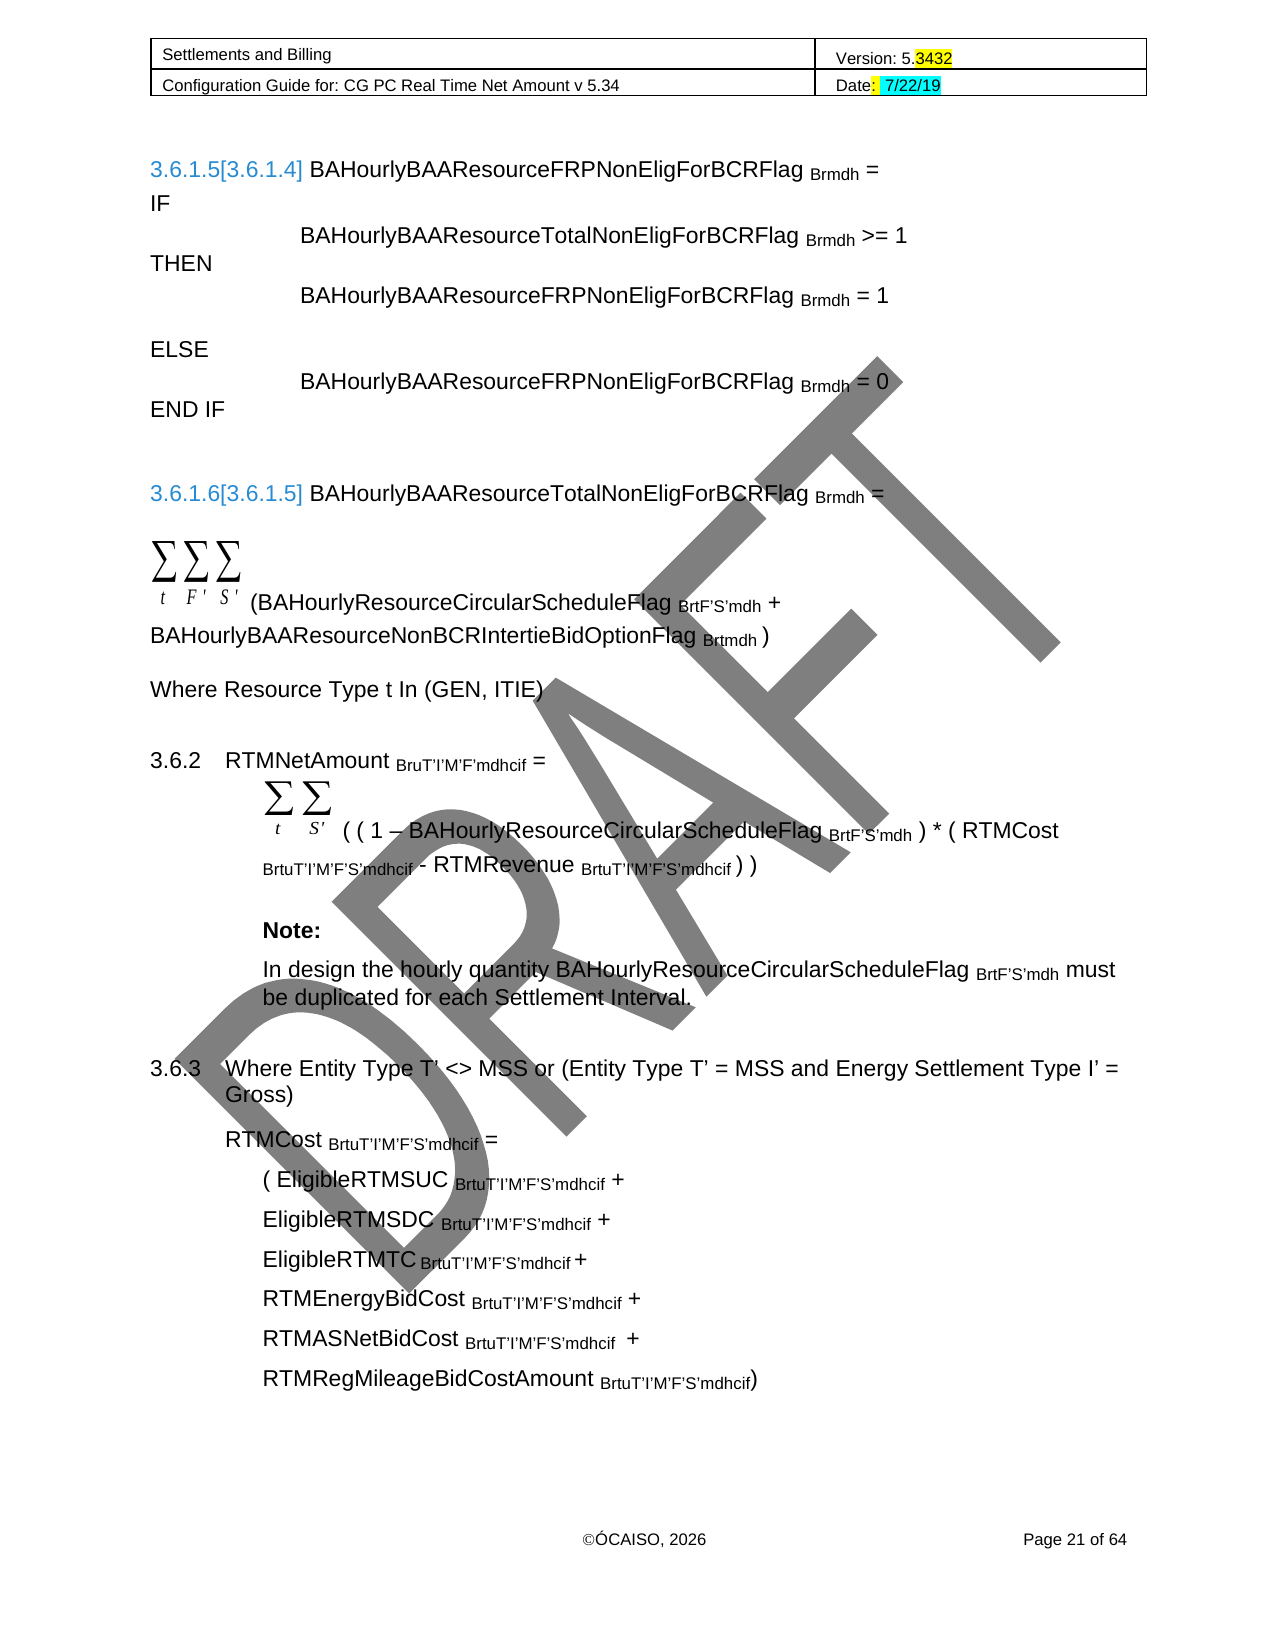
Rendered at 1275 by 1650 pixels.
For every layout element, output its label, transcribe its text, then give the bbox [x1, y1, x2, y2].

text EligibleRTMSDC BrtuT’I’M’F’S’mdhcif + [262, 1200, 1137, 1233]
text ( ( 1 – BAHourlyResourceCircularScheduleFlag BrtF’S’mdh ) * ( RTMCost BrtuT’I’M’F’S’mdhcif - RTMRevenue BrtuT’I’M’F’S’mdhcif ) ) [262, 781, 1137, 878]
subtitle RTMNetAmount BruT’I’M’F’mdhcif = [150, 741, 1137, 775]
subtitle Where Entity Type T’ <> MSS or (Entity Type T’ = MSS and Energy Settlement Type I’ = Gross) [150, 1055, 1137, 1108]
text EligibleRTMTC BrtuT’I’M’F’S’mdhcif + [262, 1239, 1137, 1273]
subtitle BAHourlyBAAResourceFRPNonEligForBCRFlag Brmdh = [150, 150, 1137, 183]
subtitle BAHourlyBAAResourceTotalNonEligForBCRFlag Brmdh = [150, 473, 1137, 507]
text In design the hourly quantity BAHourlyResourceCircularScheduleFlag BrtF’S’mdh must be duplicated for each Settlement Interval. [262, 950, 1137, 1010]
text RTMRegMileageBidCostAmount BrtuT’I’M’F’S’mdhcif) [262, 1359, 1137, 1392]
text (BAHourlyResourceCircularScheduleFlag BrtF’S’mdh + BAHourlyBAAResourceNonBCRIntertieBidOptionFlag Brtmdh ) [150, 540, 1137, 650]
text THEN [150, 250, 1137, 276]
text IF [150, 190, 1137, 216]
text RTMEnergyBidCost BrtuT’I’M’F’S’mdhcif + [262, 1279, 1137, 1313]
text ELSE [150, 336, 1137, 362]
text BAHourlyBAAResourceFRPNonEligForBCRFlag Brmdh = 1 [225, 276, 1137, 309]
text Note: [262, 917, 1137, 944]
text END IF [150, 396, 1137, 422]
text BAHourlyBAAResourceFRPNonEligForBCRFlag Brmdh = 0 [225, 362, 1137, 396]
text Where Resource Type t In (GEN, ITIE) [150, 676, 1137, 702]
text RTMCost BrtuT’I’M’F’S’mdhcif = [225, 1120, 1137, 1154]
text RTMASNetBidCost BrtuT’I’M’F’S’mdhcif + [262, 1319, 1137, 1353]
text ( EligibleRTMSUC BrtuT’I’M’F’S’mdhcif + [262, 1160, 1137, 1193]
text BAHourlyBAAResourceTotalNonEligForBCRFlag Brmdh >= 1 [225, 216, 1137, 250]
